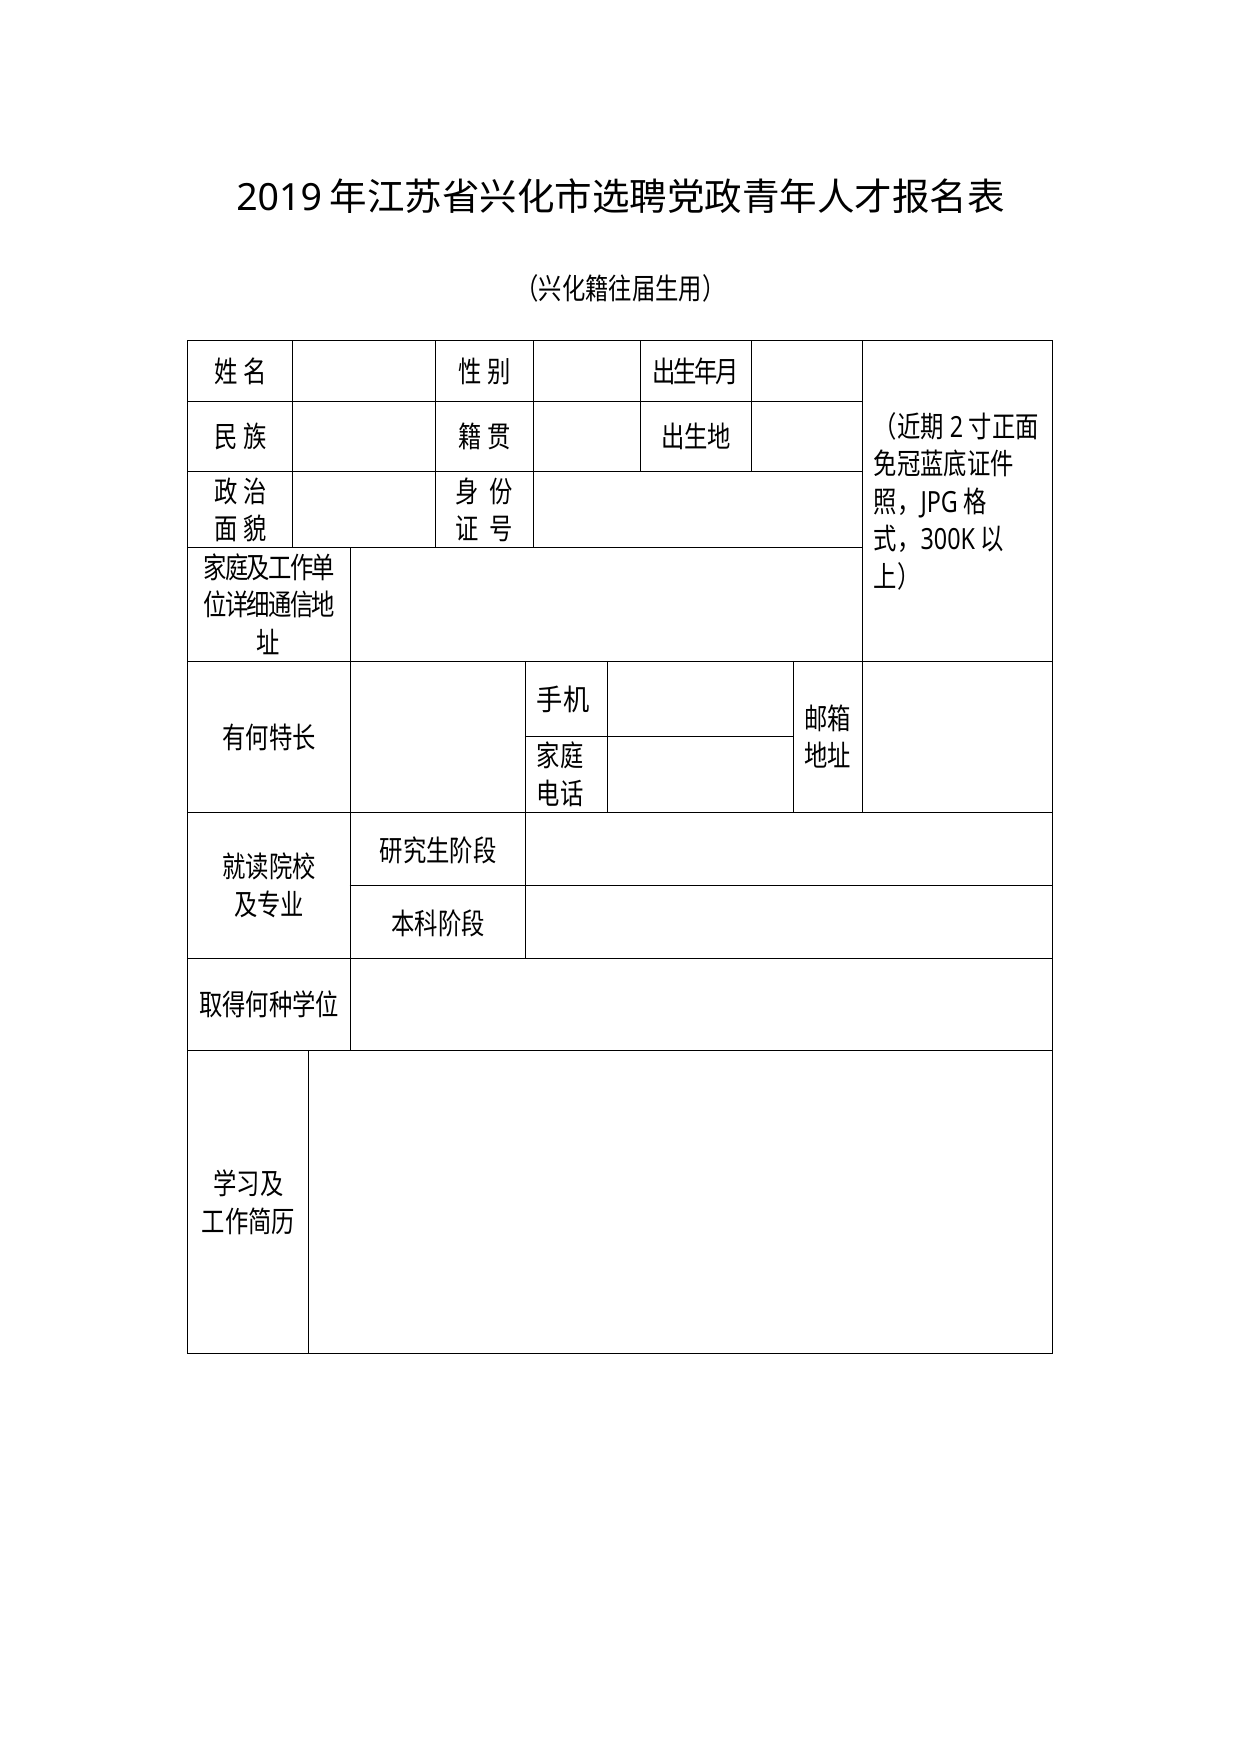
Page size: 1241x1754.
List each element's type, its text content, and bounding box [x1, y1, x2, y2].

table_cell [351, 959, 1052, 1050]
table_header 性 别 [436, 341, 533, 401]
table_cell 有何特长 [188, 662, 350, 812]
table_header 出生年月 [641, 341, 751, 401]
table_cell [293, 402, 435, 471]
table_cell [534, 402, 640, 471]
table_cell [752, 402, 862, 471]
table_header [752, 341, 862, 401]
table_cell 家庭 电话 [526, 737, 607, 812]
table_header [534, 341, 640, 401]
table_header 姓 名 [188, 341, 292, 401]
table_cell [863, 662, 1052, 812]
table_cell [309, 1051, 1052, 1353]
table_cell 邮箱 地址 [794, 662, 862, 812]
table_cell 身 份 证 号 [436, 472, 533, 547]
text 2019年江苏省兴化市选聘党政青年人才报名表 [187, 162, 1053, 227]
table_cell 民 族 [188, 402, 292, 471]
table_cell 学习及 工作简历 [188, 1051, 308, 1353]
table_cell 政 治 面 貌 [188, 472, 292, 547]
table_cell [351, 548, 862, 661]
table_cell 家庭及工作单位详细通信地址 [188, 548, 350, 661]
table_cell 就读院校 及专业 [188, 813, 350, 957]
table_cell [608, 737, 793, 812]
table_cell [526, 813, 1052, 885]
table_cell [608, 662, 793, 736]
table_cell 本科阶段 [351, 886, 525, 957]
table_cell [293, 472, 435, 547]
table_cell 手机 [526, 662, 607, 736]
table_cell [351, 662, 525, 812]
table_header [293, 341, 435, 401]
table_cell 取得何种学位 [188, 959, 350, 1050]
table_cell 研究生阶段 [351, 813, 525, 885]
table_cell [534, 472, 862, 547]
table_cell 籍 贯 [436, 402, 533, 471]
table_cell [526, 886, 1052, 957]
table_cell 出生地 [641, 402, 751, 471]
text （兴化籍往届生用） [187, 254, 1053, 319]
table_header （近期2寸正面免冠蓝底证件照，JPG格式，300K以上） [863, 341, 1052, 661]
